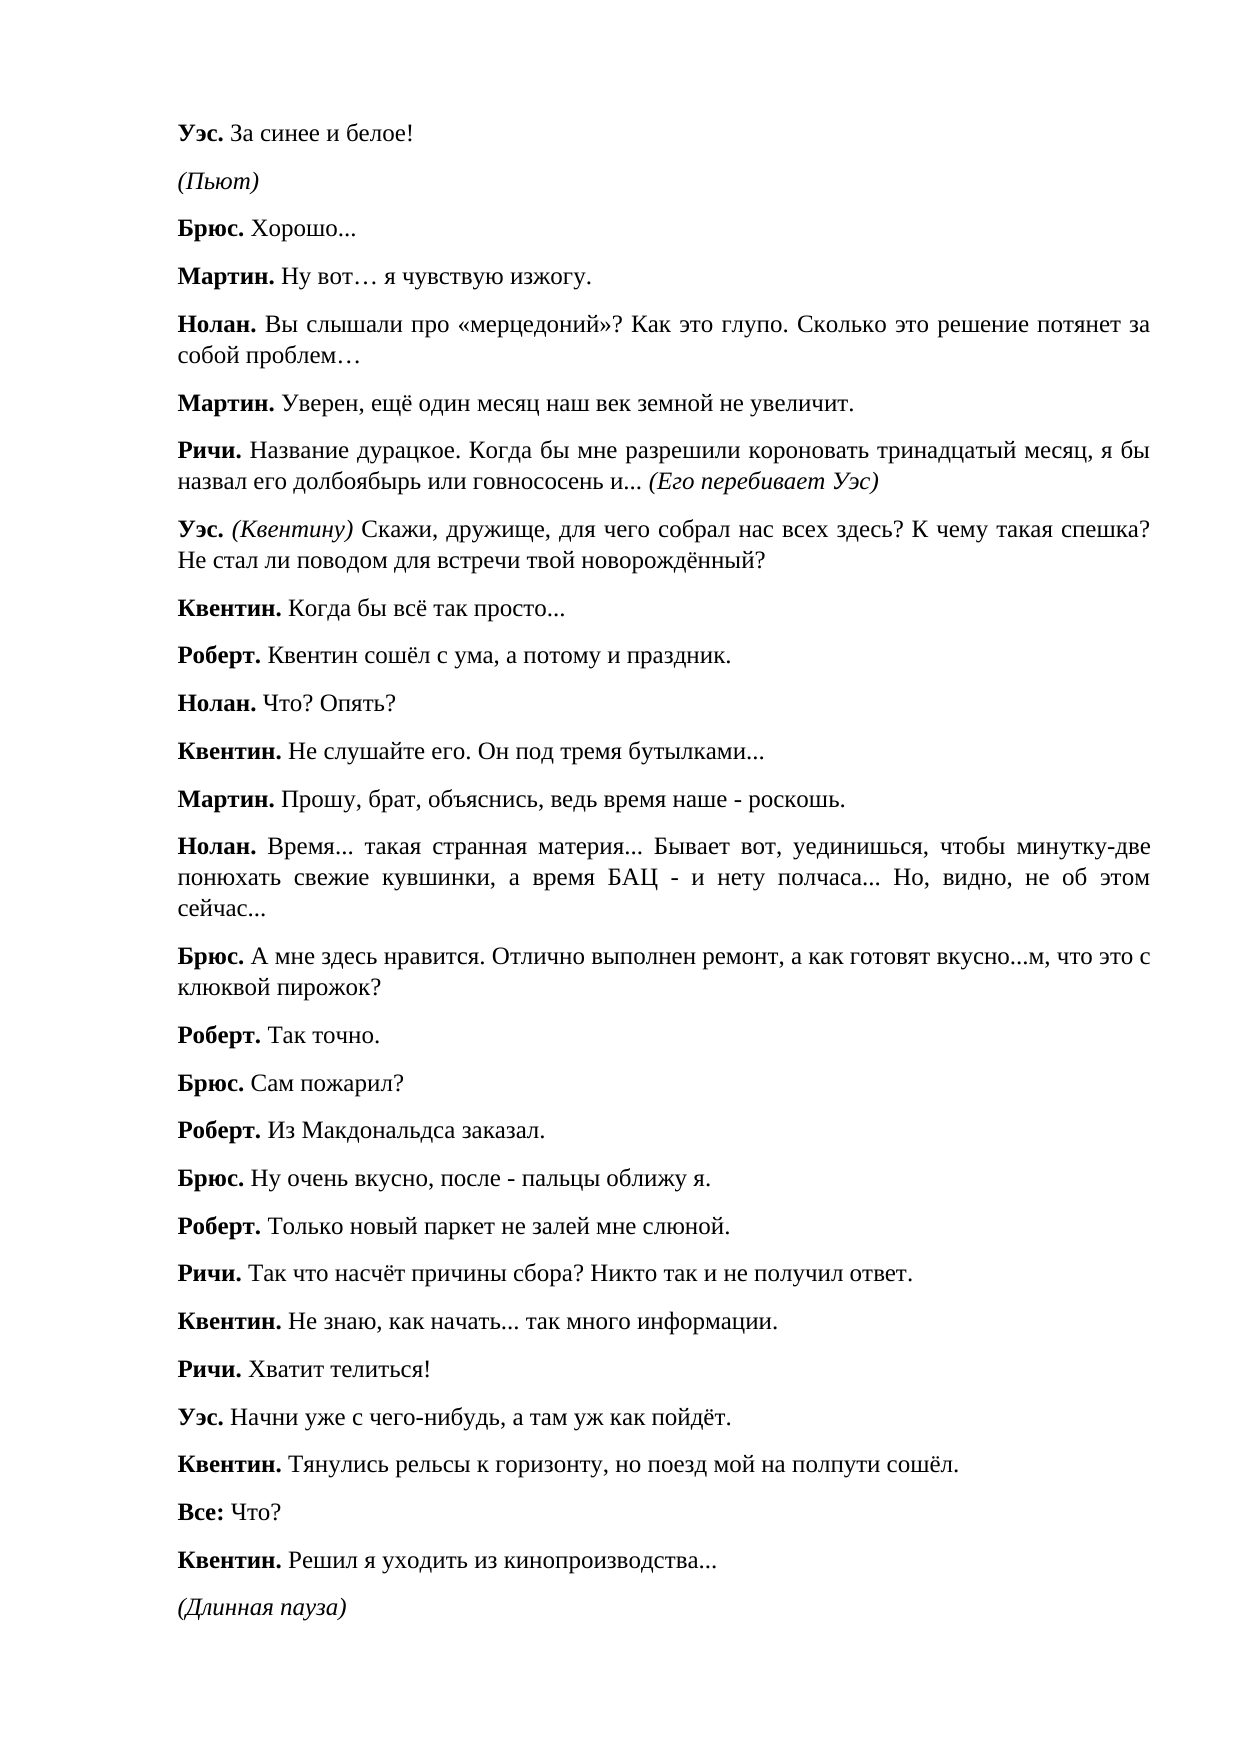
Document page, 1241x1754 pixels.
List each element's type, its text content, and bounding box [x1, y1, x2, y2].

text Брюс. А мне здесь нравится. Отлично выполнен ремонт, а как готовят вкусно...м, что это с клюквой пирожок? [177, 941, 1152, 1001]
text Квентин. Решил я уходить из кинопроизводства... [177, 1545, 1152, 1573]
text (Пьют) [177, 166, 1152, 194]
text Ричи. Хватит телиться! [177, 1354, 1152, 1383]
text Уэс. Начни уже с чего-нибудь, а там уж как пойдёт. [177, 1402, 1152, 1430]
text Нолан. Вы слышали про «мерцедоний»? Как это глупо. Сколько это решение потянет за собой проблем… [177, 309, 1152, 369]
text (Длинная пауза) [177, 1592, 1152, 1621]
text Ричи. Так что насчёт причины сбора? Никто так и не получил ответ. [177, 1258, 1152, 1287]
text Мартин. Ну вот… я чувствую изжогу. [177, 261, 1152, 290]
text Брюс. Сам пожарил? [177, 1068, 1152, 1096]
text Квентин. Не слушайте его. Он под тремя бутылками... [177, 736, 1152, 765]
text Уэс. За синее и белое! [177, 118, 1152, 147]
text Квентин. Тянулись рельсы к горизонту, но поезд мой на полпути сошёл. [177, 1449, 1152, 1478]
text Роберт. Из Макдональдса заказал. [177, 1115, 1152, 1144]
text Ричи. Название дурацкое. Когда бы мне разрешили короновать тринадцатый месяц, я бы назвал его долбоябырь или говнососень и... (Его перебивает Уэс) [177, 435, 1152, 495]
text Нолан. Время... такая странная материя... Бывает вот, уединишься, чтобы минутку-две понюхать свежие кувшинки, а время БАЦ - и нету полчаса... Но, видно, не об этом сейчас... [177, 831, 1152, 922]
text Брюс. Хорошо... [177, 213, 1152, 242]
text Роберт. Так точно. [177, 1020, 1152, 1049]
text Брюс. Ну очень вкусно, после - пальцы оближу я. [177, 1163, 1152, 1192]
text Мартин. Уверен, ещё один месяц наш век земной не увеличит. [177, 388, 1152, 416]
text Квентин. Не знаю, как начать... так много информации. [177, 1306, 1152, 1335]
text Мартин. Прошу, брат, объяснись, ведь время наше - роскошь. [177, 784, 1152, 812]
text Роберт. Только новый паркет не залей мне слюной. [177, 1211, 1152, 1239]
text Уэс. (Квентину) Скажи, дружище, для чего собрал нас всех здесь? К чему такая спешка? Не стал ли поводом для встречи твой новорождённый? [177, 514, 1152, 574]
text Нолан. Что? Опять? [177, 688, 1152, 717]
text Квентин. Когда бы всё так просто... [177, 593, 1152, 622]
text Роберт. Квентин сошёл с ума, а потому и праздник. [177, 641, 1152, 669]
text Все: Что? [177, 1497, 1152, 1526]
